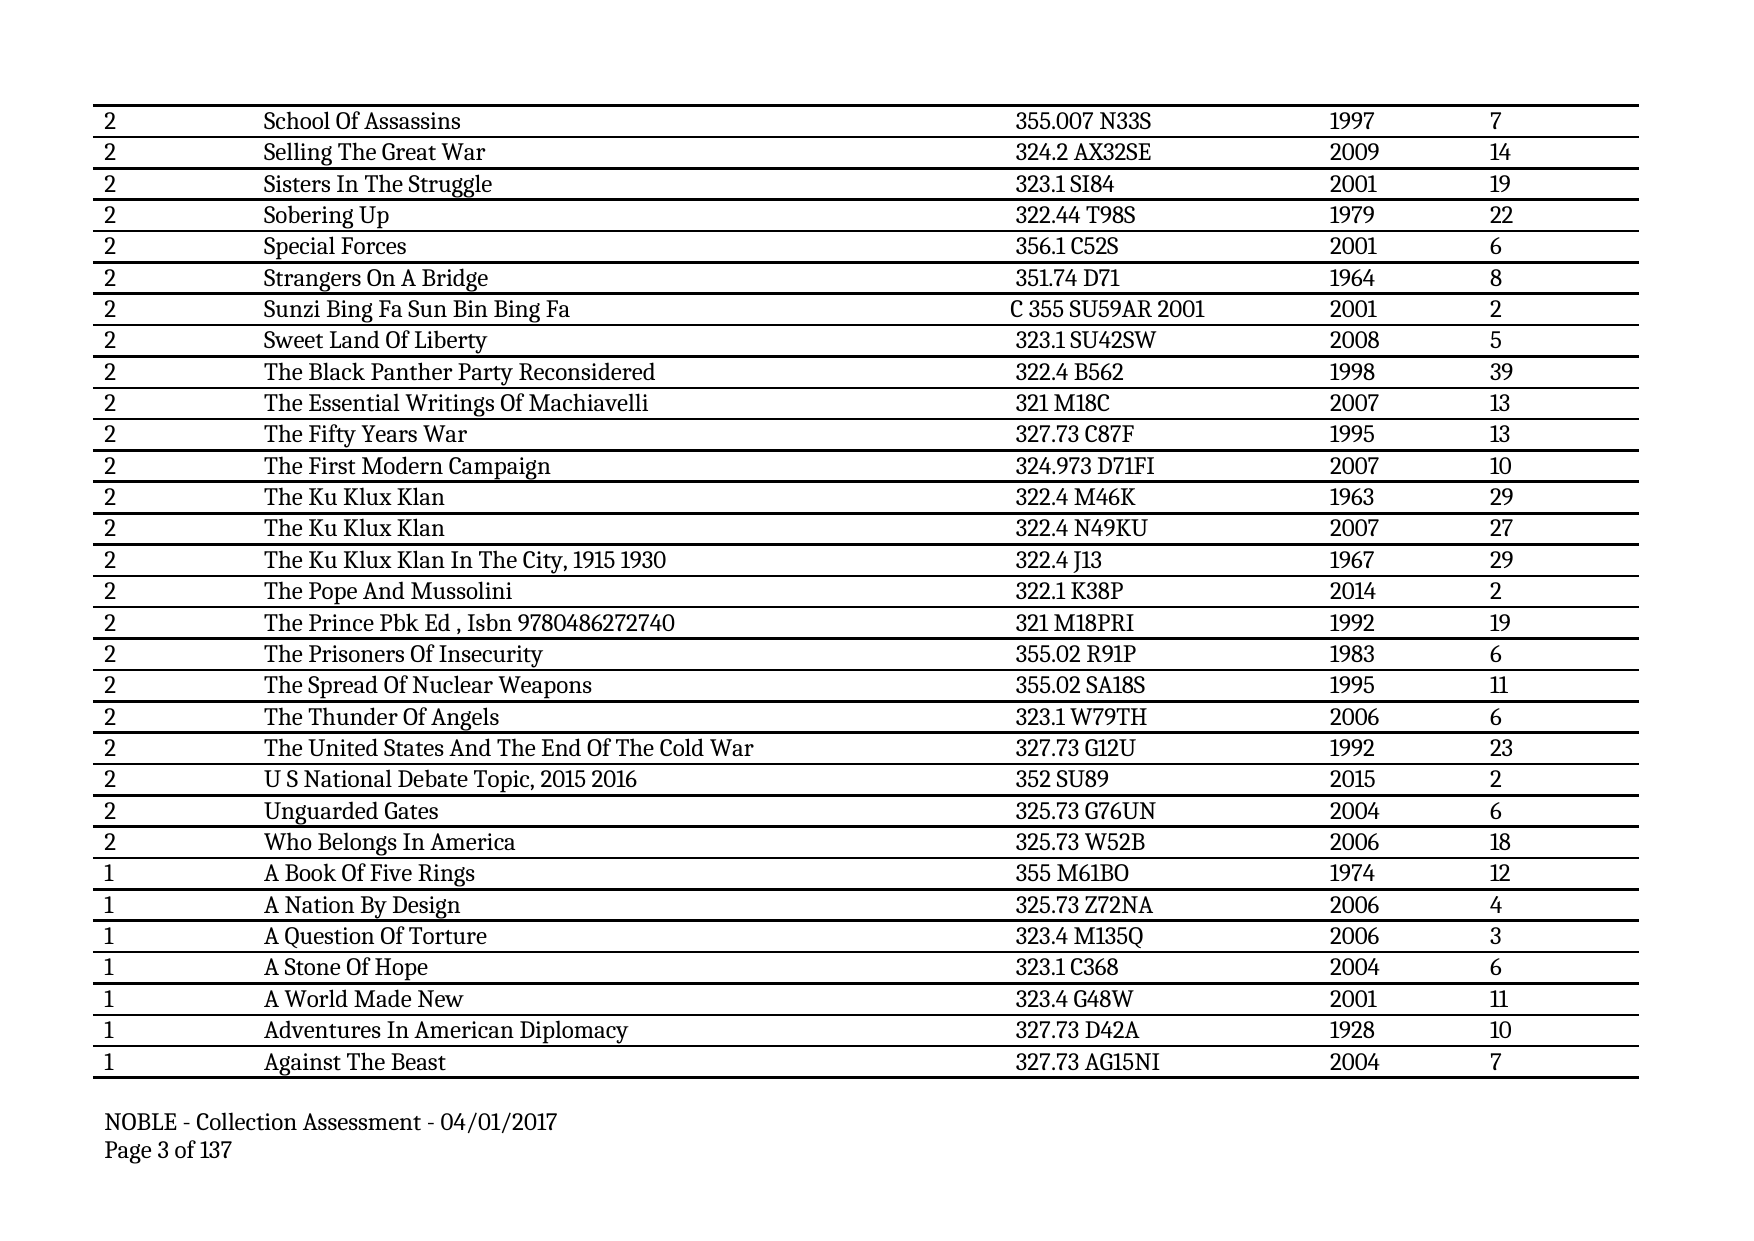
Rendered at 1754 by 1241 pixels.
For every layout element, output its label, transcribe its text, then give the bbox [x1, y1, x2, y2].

table_cell 2004 [1319, 953, 1478, 982]
table_cell The Spread Of Nuclear Weapons [253, 671, 999, 700]
table_cell 355 M61BO [999, 859, 1319, 888]
table_cell 323.4 G48W [999, 985, 1319, 1013]
table_cell 2004 [1319, 797, 1478, 825]
table_cell 1995 [1319, 671, 1478, 700]
table_cell 6 [1479, 953, 1638, 982]
table_cell 1 [93, 953, 253, 982]
table_cell 1979 [1319, 201, 1478, 229]
table_cell 325.73 Z72NA [999, 891, 1319, 919]
table_cell 2009 [1319, 138, 1478, 167]
table_cell 11 [1479, 671, 1638, 700]
table_cell 323.4 M135Q [999, 922, 1319, 951]
table_cell The Prisoners Of Insecurity [253, 640, 999, 668]
table_cell Strangers On A Bridge [253, 264, 999, 292]
table_cell 322.4 M46K [999, 483, 1319, 512]
table_cell 13 [1479, 420, 1638, 449]
table_cell 2014 [1319, 577, 1478, 606]
table_cell 327.73 C87F [999, 420, 1319, 449]
table_cell The Ku Klux Klan In The City, 1915 1930 [253, 546, 999, 574]
table_cell 323.1 W79TH [999, 703, 1319, 731]
table_cell 2001 [1319, 170, 1478, 198]
table_cell 10 [1479, 1016, 1638, 1045]
table_cell 1 [93, 985, 253, 1013]
table_cell 2001 [1319, 232, 1478, 261]
table_cell 1 [93, 1016, 253, 1045]
table_cell A World Made New [253, 985, 999, 1013]
table_cell 2008 [1319, 326, 1478, 355]
table_cell 323.1 C368 [999, 953, 1319, 982]
table_cell Special Forces [253, 232, 999, 261]
table_cell 2007 [1319, 389, 1478, 418]
table_cell 7 [1479, 1047, 1638, 1076]
table_cell 321 M18C [999, 389, 1319, 418]
table_cell 1974 [1319, 859, 1478, 888]
table_cell The Ku Klux Klan [253, 515, 999, 543]
table_cell 2 [1479, 577, 1638, 606]
table_cell 39 [1479, 358, 1638, 386]
table_cell 2 [93, 483, 253, 512]
table_cell The Fifty Years War [253, 420, 999, 449]
table_cell 1967 [1319, 546, 1478, 574]
table_cell 10 [1479, 452, 1638, 480]
table_cell 2 [93, 703, 253, 731]
table_cell 5 [1479, 326, 1638, 355]
table_cell School Of Assassins [253, 107, 999, 136]
table_cell 2 [93, 358, 253, 386]
table_cell 2 [93, 515, 253, 543]
table_cell 355.02 R91P [999, 640, 1319, 668]
table_cell 1963 [1319, 483, 1478, 512]
table_cell 6 [1479, 232, 1638, 261]
table_cell A Stone Of Hope [253, 953, 999, 982]
table_cell 324.2 AX32SE [999, 138, 1319, 167]
table_cell 321 M18PRI [999, 608, 1319, 637]
table_cell The First Modern Campaign [253, 452, 999, 480]
table_cell 2 [93, 671, 253, 700]
table_cell 2004 [1319, 1047, 1478, 1076]
table_cell 8 [1479, 264, 1638, 292]
table_cell 322.44 T98S [999, 201, 1319, 229]
table_cell 22 [1479, 201, 1638, 229]
table_cell 1998 [1319, 358, 1478, 386]
table_cell 29 [1479, 546, 1638, 574]
table_cell Unguarded Gates [253, 797, 999, 825]
table_cell 4 [1479, 891, 1638, 919]
table_cell 1 [93, 922, 253, 951]
table_cell A Nation By Design [253, 891, 999, 919]
table_cell 1992 [1319, 734, 1478, 763]
table_cell 2007 [1319, 515, 1478, 543]
table_cell 2 [93, 765, 253, 794]
table_cell 2001 [1319, 295, 1478, 324]
table_cell Sweet Land Of Liberty [253, 326, 999, 355]
table_cell 2 [93, 232, 253, 261]
table_cell 327.73 D42A [999, 1016, 1319, 1045]
table_cell 6 [1479, 797, 1638, 825]
table_cell 324.973 D71FI [999, 452, 1319, 480]
table_cell 2 [93, 170, 253, 198]
table_cell Sisters In The Struggle [253, 170, 999, 198]
table_cell 2 [93, 107, 253, 136]
table_cell 327.73 AG15NI [999, 1047, 1319, 1076]
table_cell 2 [93, 452, 253, 480]
table_cell 2015 [1319, 765, 1478, 794]
table_cell 13 [1479, 389, 1638, 418]
table_cell 1992 [1319, 608, 1478, 637]
table_cell 2 [1479, 295, 1638, 324]
table_cell 2 [93, 734, 253, 763]
table_cell 355.007 N33S [999, 107, 1319, 136]
table_cell 1 [93, 1047, 253, 1076]
table_cell 355.02 SA18S [999, 671, 1319, 700]
table_cell 1 [93, 859, 253, 888]
table_cell 18 [1479, 828, 1638, 857]
table_cell 2 [93, 797, 253, 825]
table_cell Who Belongs In America [253, 828, 999, 857]
table_cell 1928 [1319, 1016, 1478, 1045]
table_cell 1995 [1319, 420, 1478, 449]
table_cell The United States And The End Of The Cold War [253, 734, 999, 763]
table_cell A Question Of Torture [253, 922, 999, 951]
table_cell 12 [1479, 859, 1638, 888]
table_cell 322.4 B562 [999, 358, 1319, 386]
table_cell 19 [1479, 608, 1638, 637]
table_cell 327.73 G12U [999, 734, 1319, 763]
table_cell 325.73 W52B [999, 828, 1319, 857]
table_cell 6 [1479, 703, 1638, 731]
table_cell 2006 [1319, 922, 1478, 951]
table_cell 2007 [1319, 452, 1478, 480]
table_cell 2 [93, 608, 253, 637]
table_cell 7 [1479, 107, 1638, 136]
table_cell 2 [93, 295, 253, 324]
table_cell A Book Of Five Rings [253, 859, 999, 888]
table_cell 351.74 D71 [999, 264, 1319, 292]
table_cell 1964 [1319, 264, 1478, 292]
table_cell 2 [93, 828, 253, 857]
table_cell 2 [93, 577, 253, 606]
table_cell Sobering Up [253, 201, 999, 229]
table_cell 23 [1479, 734, 1638, 763]
table_cell 19 [1479, 170, 1638, 198]
table_cell U S National Debate Topic, 2015 2016 [253, 765, 999, 794]
table_cell 325.73 G76UN [999, 797, 1319, 825]
table_cell 1983 [1319, 640, 1478, 668]
table_cell Against The Beast [253, 1047, 999, 1076]
table_cell Sunzi Bing Fa Sun Bin Bing Fa [253, 295, 999, 324]
table_cell 356.1 C52S [999, 232, 1319, 261]
table_cell 323.1 SI84 [999, 170, 1319, 198]
table_cell 29 [1479, 483, 1638, 512]
table_cell 11 [1479, 985, 1638, 1013]
table_cell The Thunder Of Angels [253, 703, 999, 731]
table_cell The Pope And Mussolini [253, 577, 999, 606]
table_cell 322.1 K38P [999, 577, 1319, 606]
table_cell 2006 [1319, 828, 1478, 857]
table_cell 322.4 N49KU [999, 515, 1319, 543]
table_cell 1997 [1319, 107, 1478, 136]
table_cell 2 [93, 389, 253, 418]
table_cell 2 [1479, 765, 1638, 794]
table_cell The Prince Pbk Ed , Isbn 9780486272740 [253, 608, 999, 637]
table_cell 2 [93, 201, 253, 229]
table_cell 2 [93, 326, 253, 355]
table_cell 2 [93, 138, 253, 167]
table_cell 2 [93, 640, 253, 668]
table_cell 322.4 J13 [999, 546, 1319, 574]
table_cell 2006 [1319, 891, 1478, 919]
table_cell 3 [1479, 922, 1638, 951]
table_cell Selling The Great War [253, 138, 999, 167]
table_cell 352 SU89 [999, 765, 1319, 794]
table_cell 2 [93, 546, 253, 574]
table_cell 2 [93, 264, 253, 292]
table_cell 323.1 SU42SW [999, 326, 1319, 355]
table_cell 6 [1479, 640, 1638, 668]
table_cell 2 [93, 420, 253, 449]
table_cell 1 [93, 891, 253, 919]
table_cell The Ku Klux Klan [253, 483, 999, 512]
table_cell 14 [1479, 138, 1638, 167]
table_cell 27 [1479, 515, 1638, 543]
table_cell 2001 [1319, 985, 1478, 1013]
table_cell Adventures In American Diplomacy [253, 1016, 999, 1045]
table_cell The Essential Writings Of Machiavelli [253, 389, 999, 418]
table_cell The Black Panther Party Reconsidered [253, 358, 999, 386]
table_cell 2006 [1319, 703, 1478, 731]
table_cell C 355 SU59AR 2001 [999, 295, 1319, 324]
